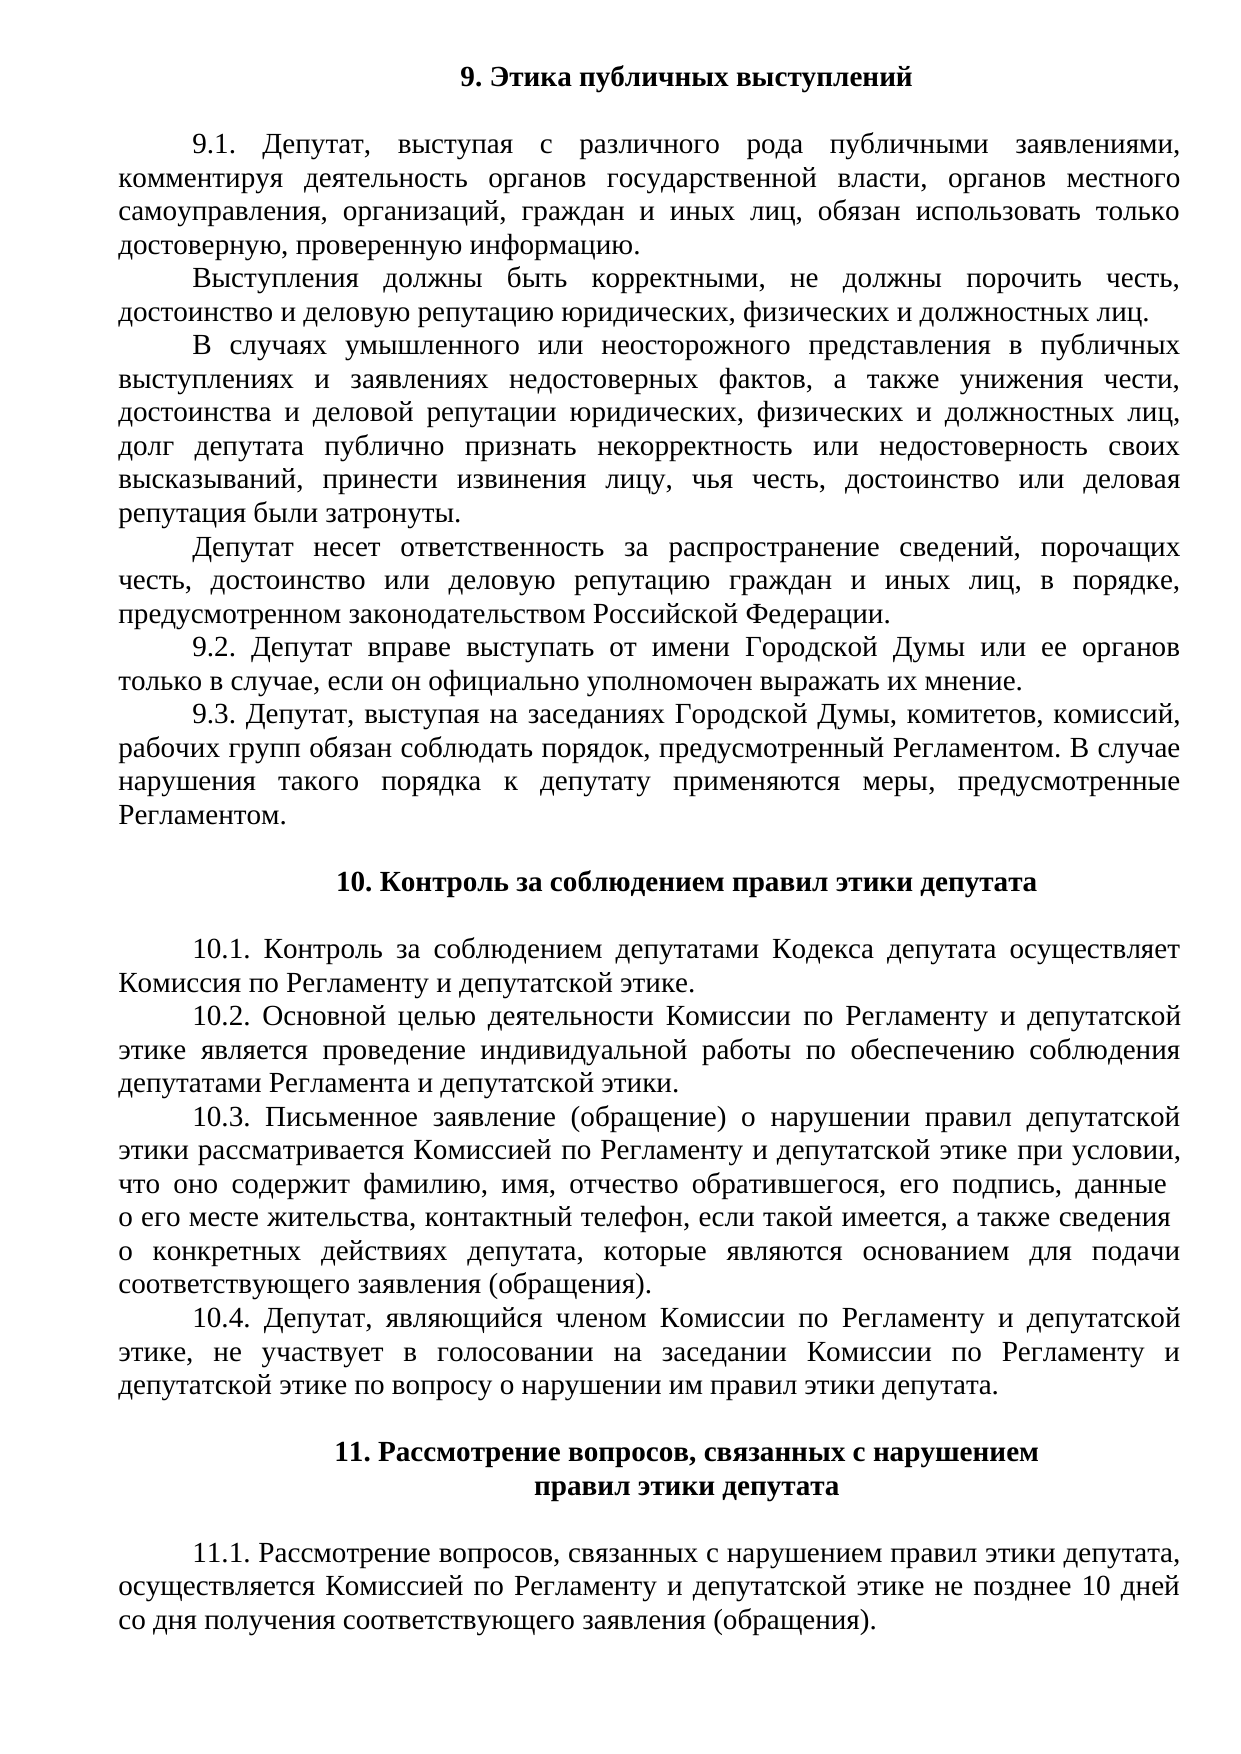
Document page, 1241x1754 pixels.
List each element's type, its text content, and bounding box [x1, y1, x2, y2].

text 10.1. Контроль за соблюдением депутатами Кодекса депутата осуществляет Комиссия по Регламенту и депутатской этике. [118, 931, 1181, 998]
text 10. Контроль за соблюдением правил этики депутата [118, 864, 1181, 898]
text 11.1. Рассмотрение вопросов, связанных с нарушением правил этики депутата, осуществляется Комиссией по Регламенту и депутатской этике не позднее 10 дней со дня получения соответствующего заявления (обращения). [118, 1535, 1181, 1636]
text В случаях умышленного или неосторожного представления в публичных выступлениях и заявлениях недостоверных фактов, а также унижения чести, достоинства и деловой репутации юридических, физических и должностных лиц, долг депутата публично признать некорректность или недостоверность своих высказываний, принести извинения лицу, чья честь, достоинство или деловая репутация были затронуты. [118, 327, 1181, 529]
text 9. Этика публичных выступлений [118, 59, 1181, 93]
text правил этики депутата [118, 1468, 1181, 1501]
text 9.1. Депутат, выступая с различного рода публичными заявлениями, комментируя деятельность органов государственной власти, органов местного самоуправления, организаций, граждан и иных лиц, обязан использовать только достоверную, проверенную информацию. [118, 126, 1181, 260]
text 11. Рассмотрение вопросов, связанных с нарушением [118, 1434, 1181, 1468]
text 9.2. Депутат вправе выступать от имени Городской Думы или ее органов только в случае, если он официально уполномочен выражать их мнение. [118, 629, 1181, 696]
text 10.2. Основной целью деятельности Комиссии по Регламенту и депутатской этике является проведение индивидуальной работы по обеспечению соблюдения депутатами Регламента и депутатской этики. [118, 998, 1181, 1099]
text 9.3. Депутат, выступая на заседаниях Городской Думы, комитетов, комиссий, рабочих групп обязан соблюдать порядок, предусмотренный Регламентом. В случае нарушения такого порядка к депутату применяются меры, предусмотренные Регламентом. [118, 696, 1181, 831]
text Выступления должны быть корректными, не должны порочить честь, достоинство и деловую репутацию юридических, физических и должностных лиц. [118, 260, 1181, 327]
text Депутат несет ответственность за распространение сведений, порочащих честь, достоинство или деловую репутацию граждан и иных лиц, в порядке, предусмотренном законодательством Российской Федерации. [118, 529, 1181, 629]
text 10.4. Депутат, являющийся членом Комиссии по Регламенту и депутатской этике, не участвует в голосовании на заседании Комиссии по Регламенту и депутатской этике по вопросу о нарушении им правил этики депутата. [118, 1300, 1181, 1401]
text 10.3. Письменное заявление (обращение) о нарушении правил депутатской этики рассматривается Комиссией по Регламенту и депутатской этике при условии, что оно содержит фамилию, имя, отчество обратившегося, его подпись, данные о его месте жительства, контактный телефон, если такой имеется, а также сведения о конкретных действиях депутата, которые являются основанием для подачи соответствующего заявления (обращения). [118, 1099, 1181, 1300]
